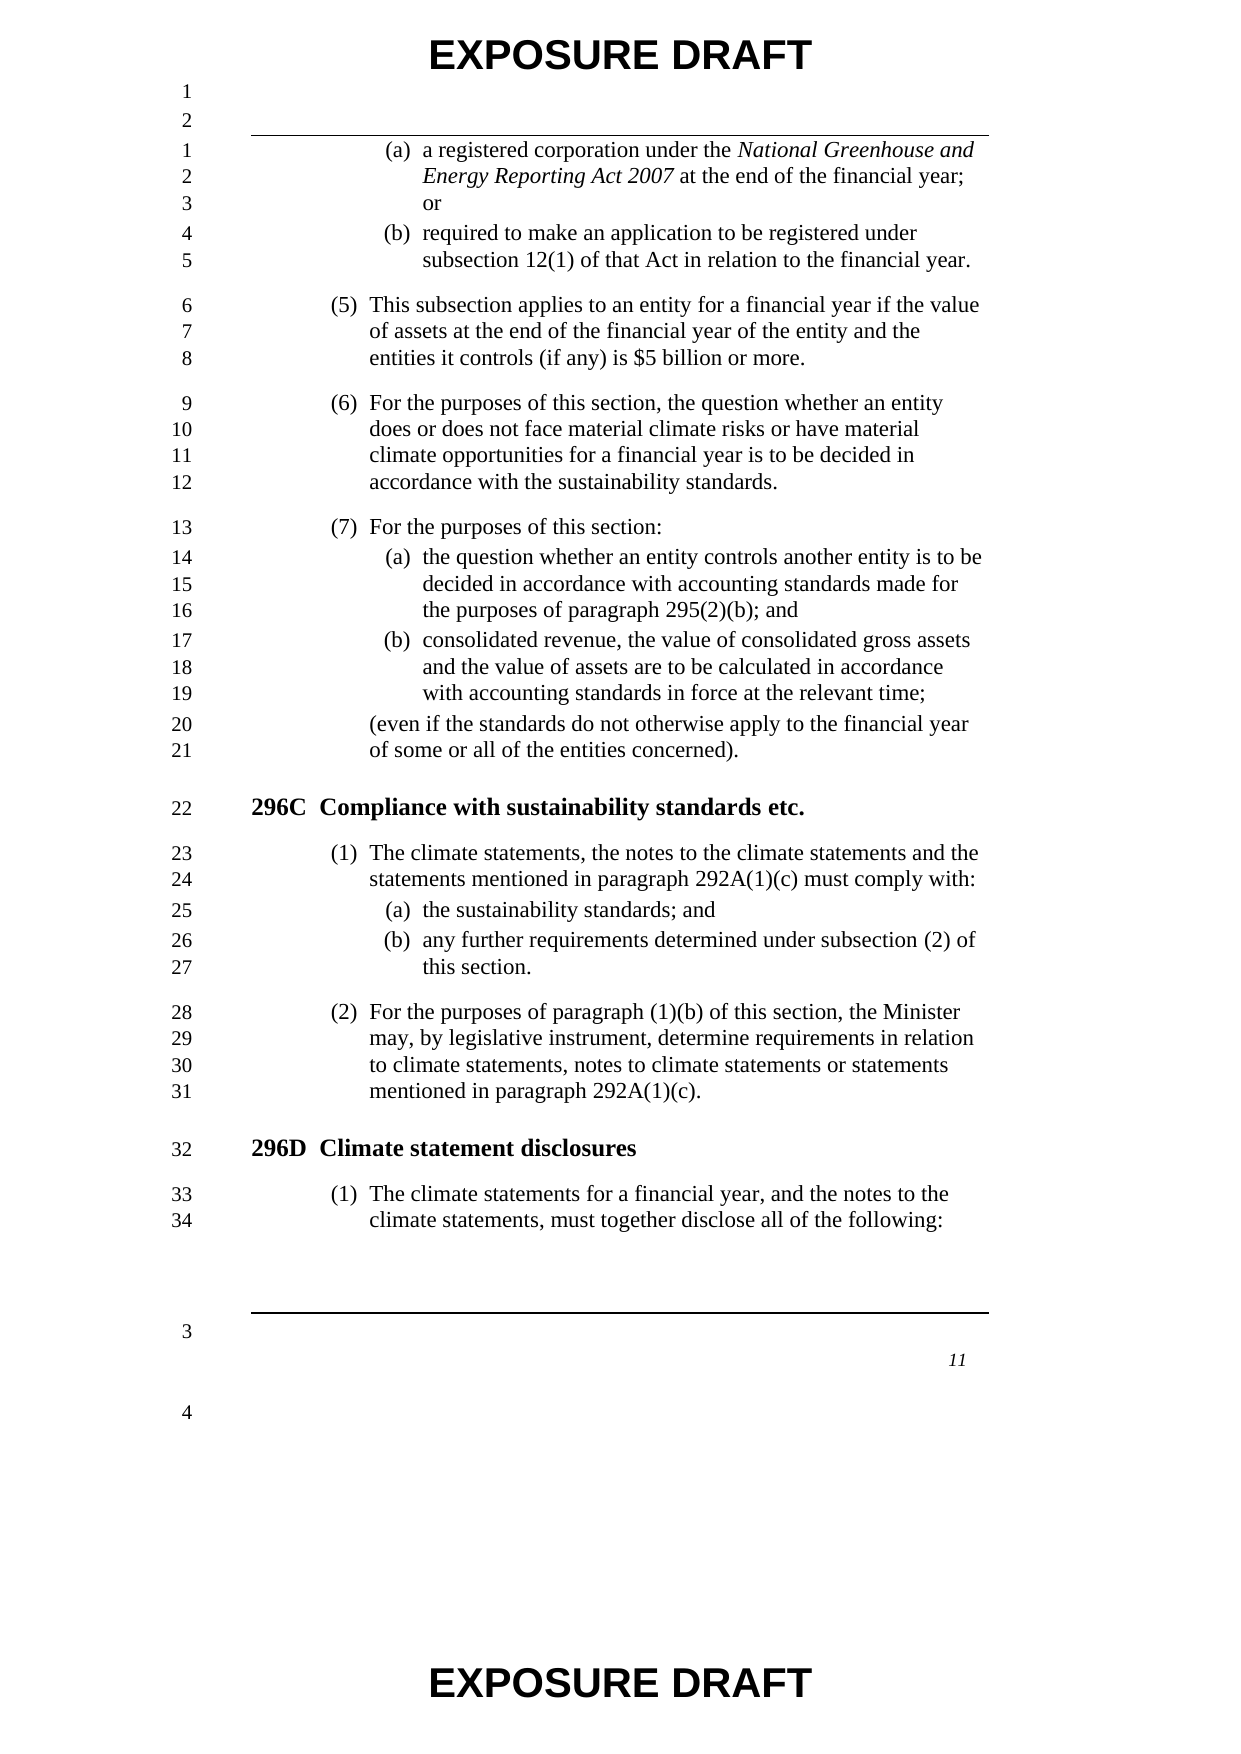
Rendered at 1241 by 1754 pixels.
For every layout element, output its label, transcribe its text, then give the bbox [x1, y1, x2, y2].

text (a) the question whether an entity controls another entity is to be decided in accordance with accounting standards made for the purposes of paragraph 295(2)(b); and [251, 543, 989, 622]
text (b) consolidated revenue, the value of consolidated gross assets and the value of assets are to be calculated in accordance with accounting standards in force at the relevant time; [251, 627, 989, 706]
text (5) This subsection applies to an entity for a financial year if the value of assets at the end of the financial year of the entity and the entities it controls (if any) is $5 billion or more. [251, 291, 989, 370]
text 296C Compliance with sustainability standards etc. [251, 792, 989, 820]
text (a) the sustainability standards; and [251, 896, 989, 922]
text (even if the standards do not otherwise apply to the financial year of some or all of the entities concerned). [369, 710, 989, 762]
text (1) The climate statements, the notes to the climate statements and the statements mentioned in paragraph 292A(1)(c) must comply with: [251, 839, 989, 892]
text 296D Climate statement disclosures [251, 1133, 989, 1161]
text (2) For the purposes of paragraph (1)(b) of this section, the Minister may, by legislative instrument, determine requirements in relation to climate statements, notes to climate statements or statements mentioned in paragraph 292A(1)(c). [251, 998, 989, 1103]
text (b) required to make an application to be registered under subsection 12(1) of that Act in relation to the financial year. [251, 219, 989, 272]
text (a) a registered corporation under the National Greenhouse and Energy Reporting Act 2007 at the end of the financial year; or [251, 136, 989, 215]
text (7) For the purposes of this section: [251, 513, 989, 539]
text (1) The climate statements for a financial year, and the notes to the climate statements, must together disclose all of the following: [251, 1180, 989, 1233]
text (6) For the purposes of this section, the question whether an entity does or does not face material climate risks or have material climate opportunities for a financial year is to be decided in accordance with the sustainability standards. [251, 389, 989, 494]
text (b) any further requirements determined under subsection (2) of this section. [251, 927, 989, 979]
